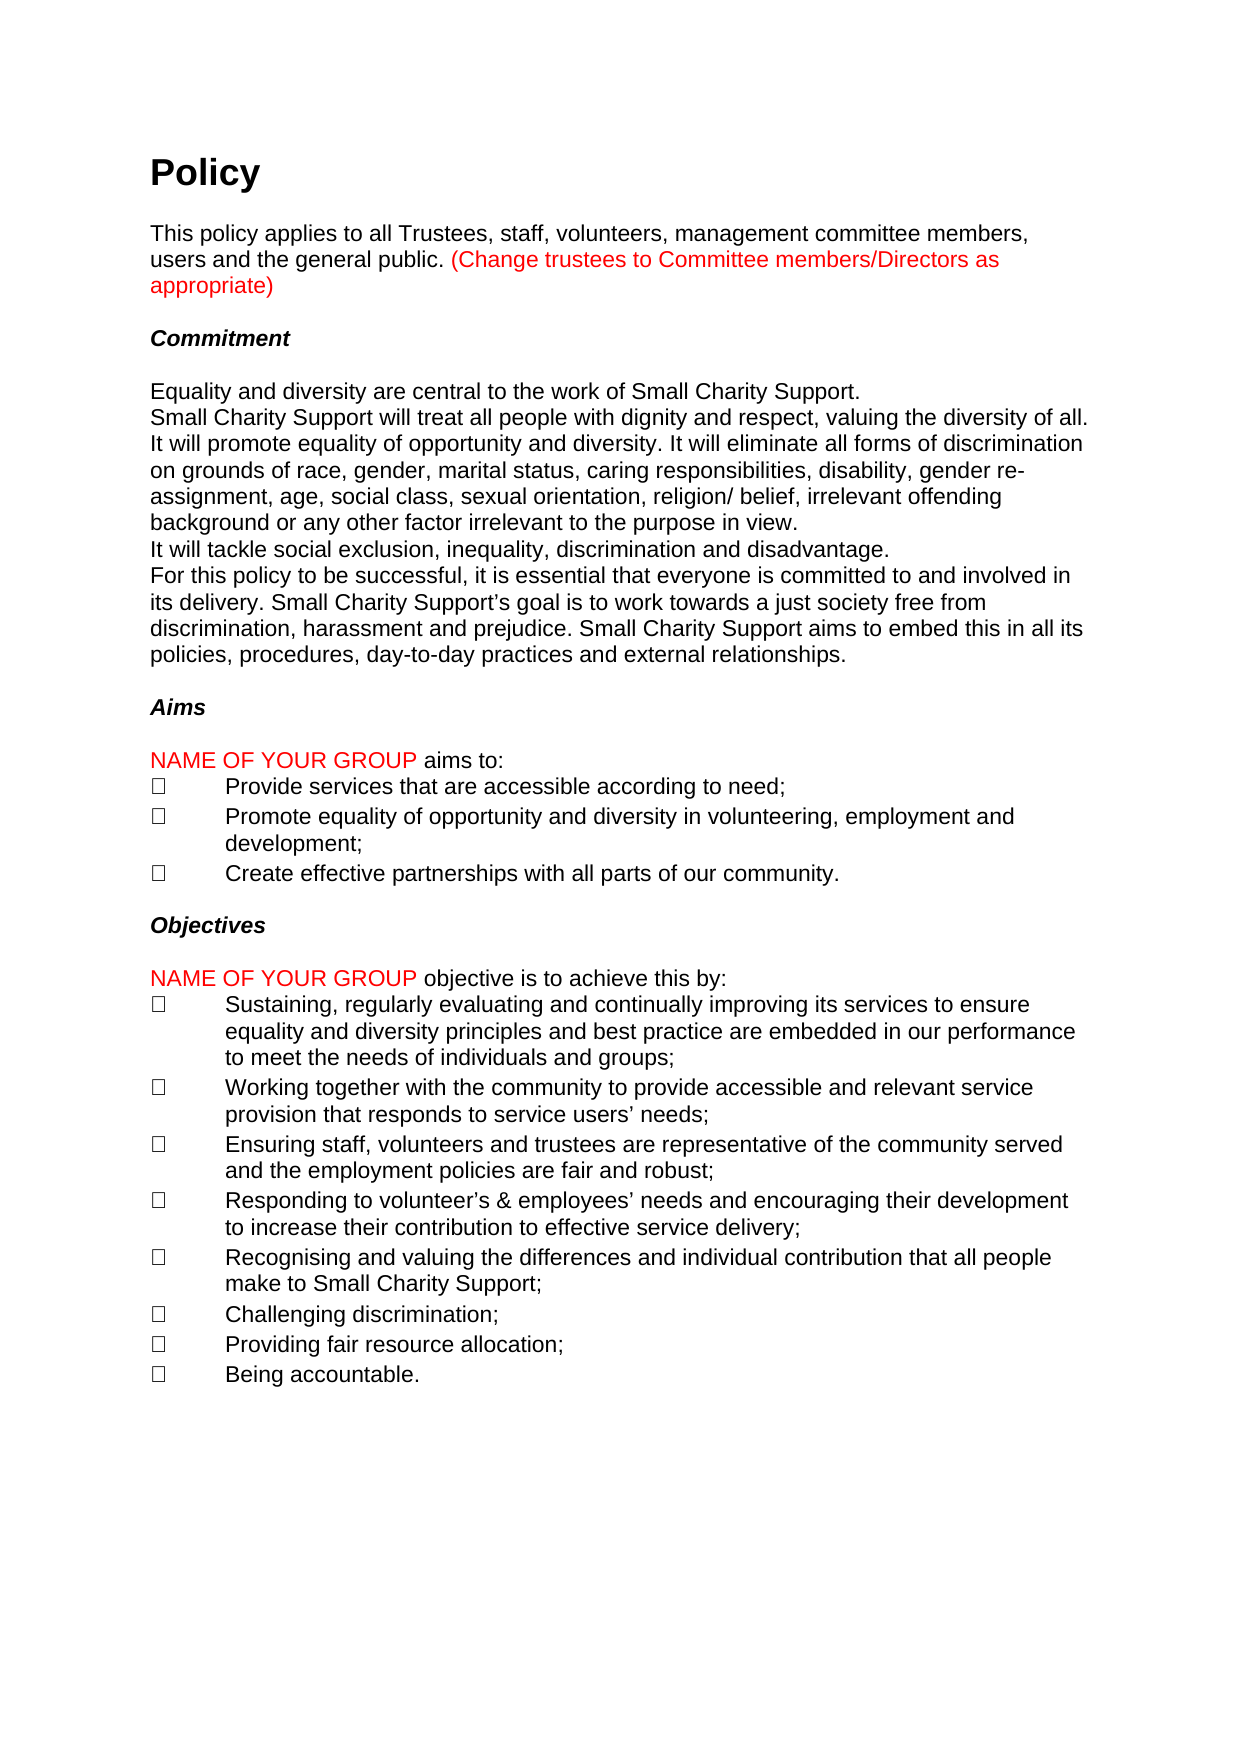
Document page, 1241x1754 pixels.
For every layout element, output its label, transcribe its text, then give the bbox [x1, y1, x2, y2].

text  Providing fair resource allocation; [150, 1331, 1090, 1357]
text This policy applies to all Trustees, staff, volunteers, management committee members, users and the general public. (Change trustees to Committee members/Directors as appropriate) [150, 219, 1090, 298]
text It will tackle social exclusion, inequality, discrimination and disadvantage. [150, 536, 1090, 562]
text NAME OF YOUR GROUP aims to: [150, 747, 1090, 773]
text  Promote equality of opportunity and diversity in volunteering, employment and development; [150, 803, 1090, 856]
text Commitment [150, 325, 1090, 351]
text  Recognising and valuing the differences and individual contribution that all people make to Small Charity Support; [150, 1244, 1090, 1297]
text Aims [150, 694, 1090, 720]
text Small Charity Support will treat all people with dignity and respect, valuing the diversity of all. It will promote equality of opportunity and diversity. It will eliminate all forms of discrimination on grounds of race, gender, marital status, caring responsibilities, disability, gender re-assignment, age, social class, sexual orientation, religion/ belief, irrelevant offending background or any other factor irrelevant to the purpose in view. [150, 404, 1090, 536]
text Objectives [150, 912, 1090, 939]
text  Create effective partnerships with all parts of our community. [150, 860, 1090, 886]
text NAME OF YOUR GROUP objective is to achieve this by: [150, 965, 1090, 991]
text  Sustaining, regularly evaluating and continually improving its services to ensure equality and diversity principles and best practice are embedded in our performance to meet the needs of individuals and groups; [150, 991, 1090, 1071]
text  Ensuring staff, volunteers and trustees are representative of the community served and the employment policies are fair and robust; [150, 1131, 1090, 1184]
text For this policy to be successful, it is essential that everyone is committed to and involved in its delivery. Small Charity Support’s goal is to work towards a just society free from discrimination, harassment and prejudice. Small Charity Support aims to embed this in all its policies, procedures, day-to-day practices and external relationships. [150, 562, 1090, 667]
text Policy [150, 150, 1090, 193]
text  Being accountable. [150, 1361, 1090, 1387]
text  Challenging discrimination; [150, 1301, 1090, 1327]
text Equality and diversity are central to the work of Small Charity Support. [150, 378, 1090, 404]
text  Provide services that are accessible according to need; [150, 773, 1090, 799]
text  Working together with the community to provide accessible and relevant service provision that responds to service users’ needs; [150, 1074, 1090, 1127]
text  Responding to volunteer’s & employees’ needs and encouraging their development to increase their contribution to effective service delivery; [150, 1187, 1090, 1240]
